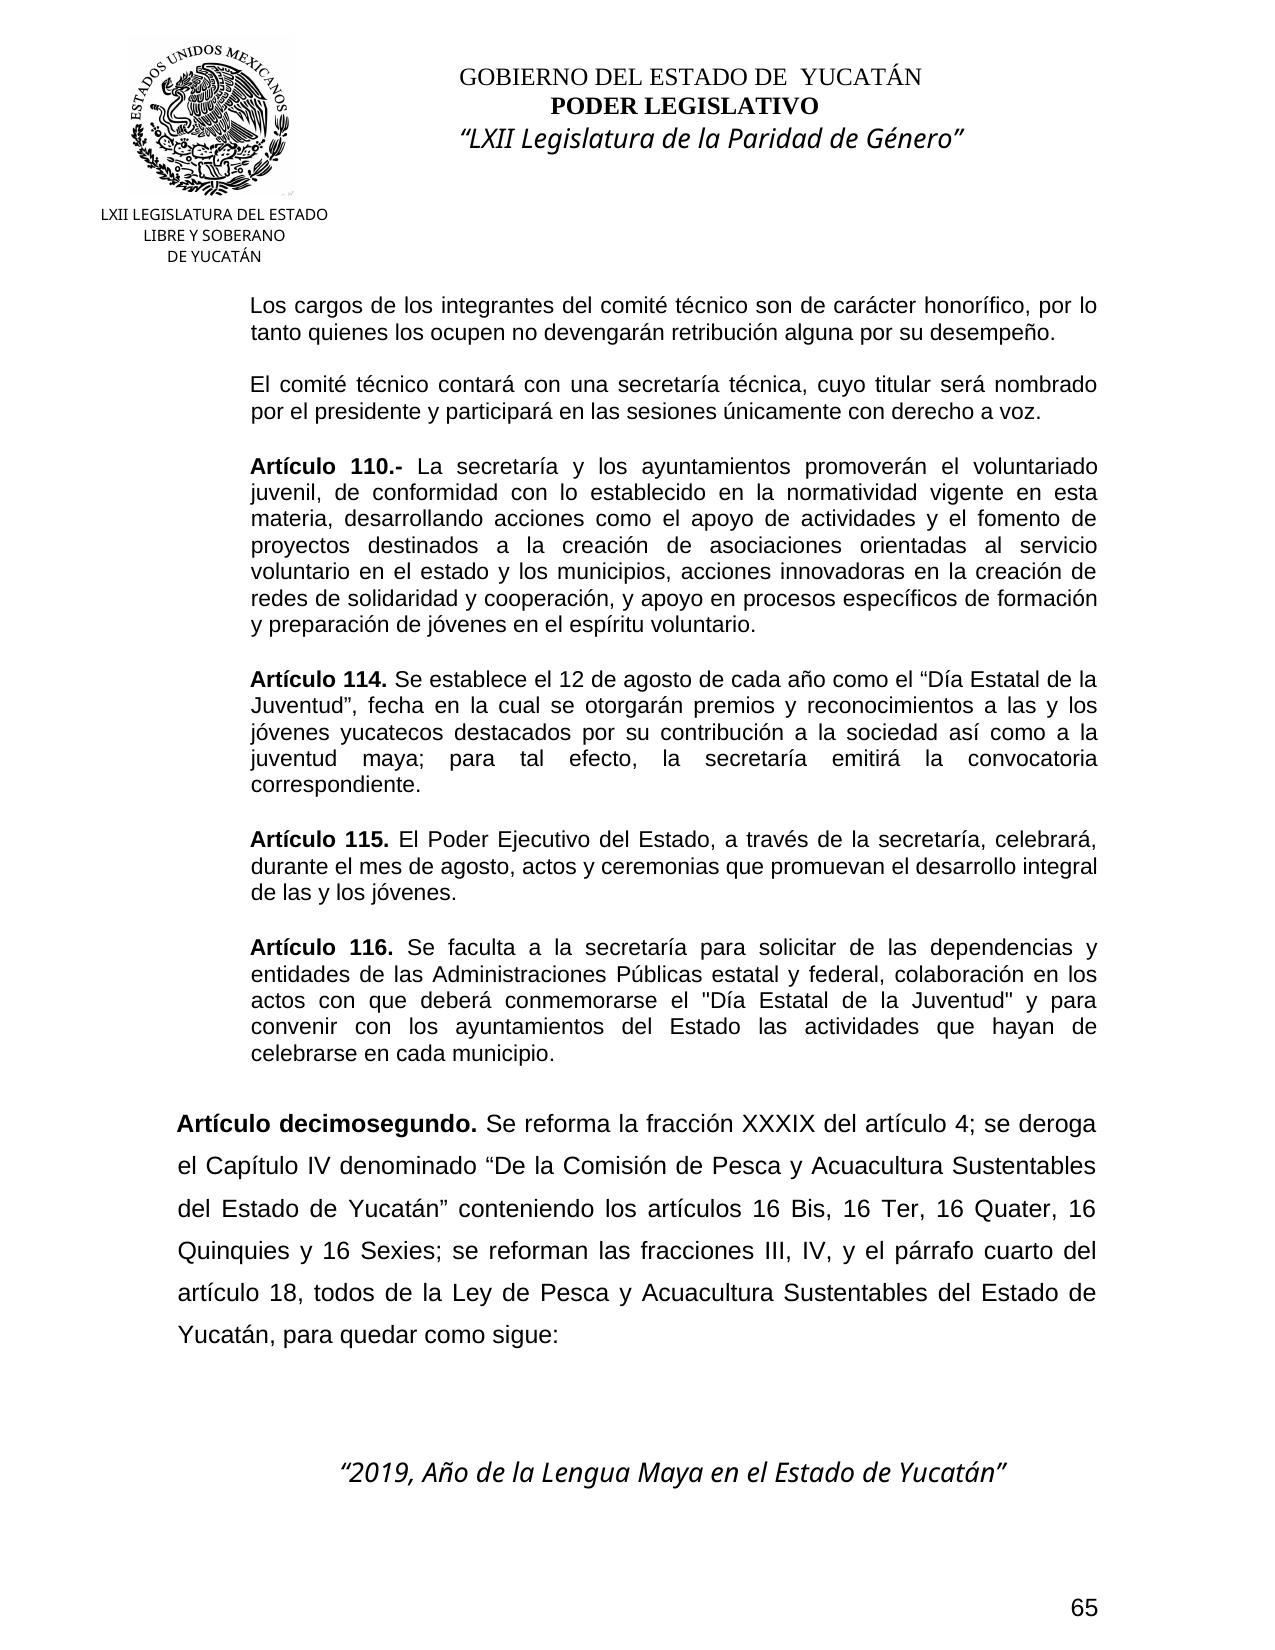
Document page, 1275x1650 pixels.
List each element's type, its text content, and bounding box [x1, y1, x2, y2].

text Artículo 115. El Poder Ejecutivo del Estado, a través de la secretaría, celebrará, durante el mes de agosto, actos y ceremonias que promuevan el desarrollo integral de las y los jóvenes. [249, 826, 1098, 906]
text El comité técnico contará con una secretaría técnica, cuyo titular será nombrado por el presidente y participará en las sesiones únicamente con derecho a voz. [249, 371, 1098, 424]
text Los cargos de los integrantes del comité técnico son de carácter honorífico, por lo tanto quienes los ocupen no devengarán retribución alguna por su desempeño. [249, 292, 1098, 345]
text Artículo 114. Se establece el 12 de agosto de cada año como el “Día Estatal de la Juventud”, fecha en la cual se otorgarán premios y reconocimientos a las y los jóvenes yucatecos destacados por su contribución a la sociedad así como a la juventud maya; para tal efecto, la secretaría emitirá la convocatoria correspondiente. [249, 666, 1098, 798]
text Artículo decimosegundo. Se reforma la fracción XXXIX del artículo 4; se deroga el Capítulo IV denominado “De la Comisión de Pesca y Acuacultura Sustentables del Estado de Yucatán” conteniendo los artículos 16 Bis, 16 Ter, 16 Quater, 16 Quinquies y 16 Sexies; se reforman las fracciones III, IV, y el párrafo cuarto del artículo 18, todos de la Ley de Pesca y Acuacultura Sustentables del Estado de Yucatán, para quedar como sigue: [176, 1109, 1098, 1349]
text Artículo 110.- La secretaría y los ayuntamientos promoverán el voluntariado juvenil, de conformidad con lo establecido en la normatividad vigente en esta materia, desarrollando acciones como el apoyo de actividades y el fomento de proyectos destinados a la creación de asociaciones orientadas al servicio voluntario en el estado y los municipios, acciones innovadoras en la creación de redes de solidaridad y cooperación, y apoyo en procesos específicos de formación y preparación de jóvenes en el espíritu voluntario. [249, 453, 1098, 637]
text Artículo 116. Se faculta a la secretaría para solicitar de las dependencias y entidades de las Administraciones Públicas estatal y federal, colaboración en los actos con que deberá conmemorarse el "Día Estatal de la Juventud" y para convenir con los ayuntamientos del Estado las actividades que hayan de celebrarse en cada municipio. [249, 934, 1098, 1066]
picture [125, 35, 295, 195]
